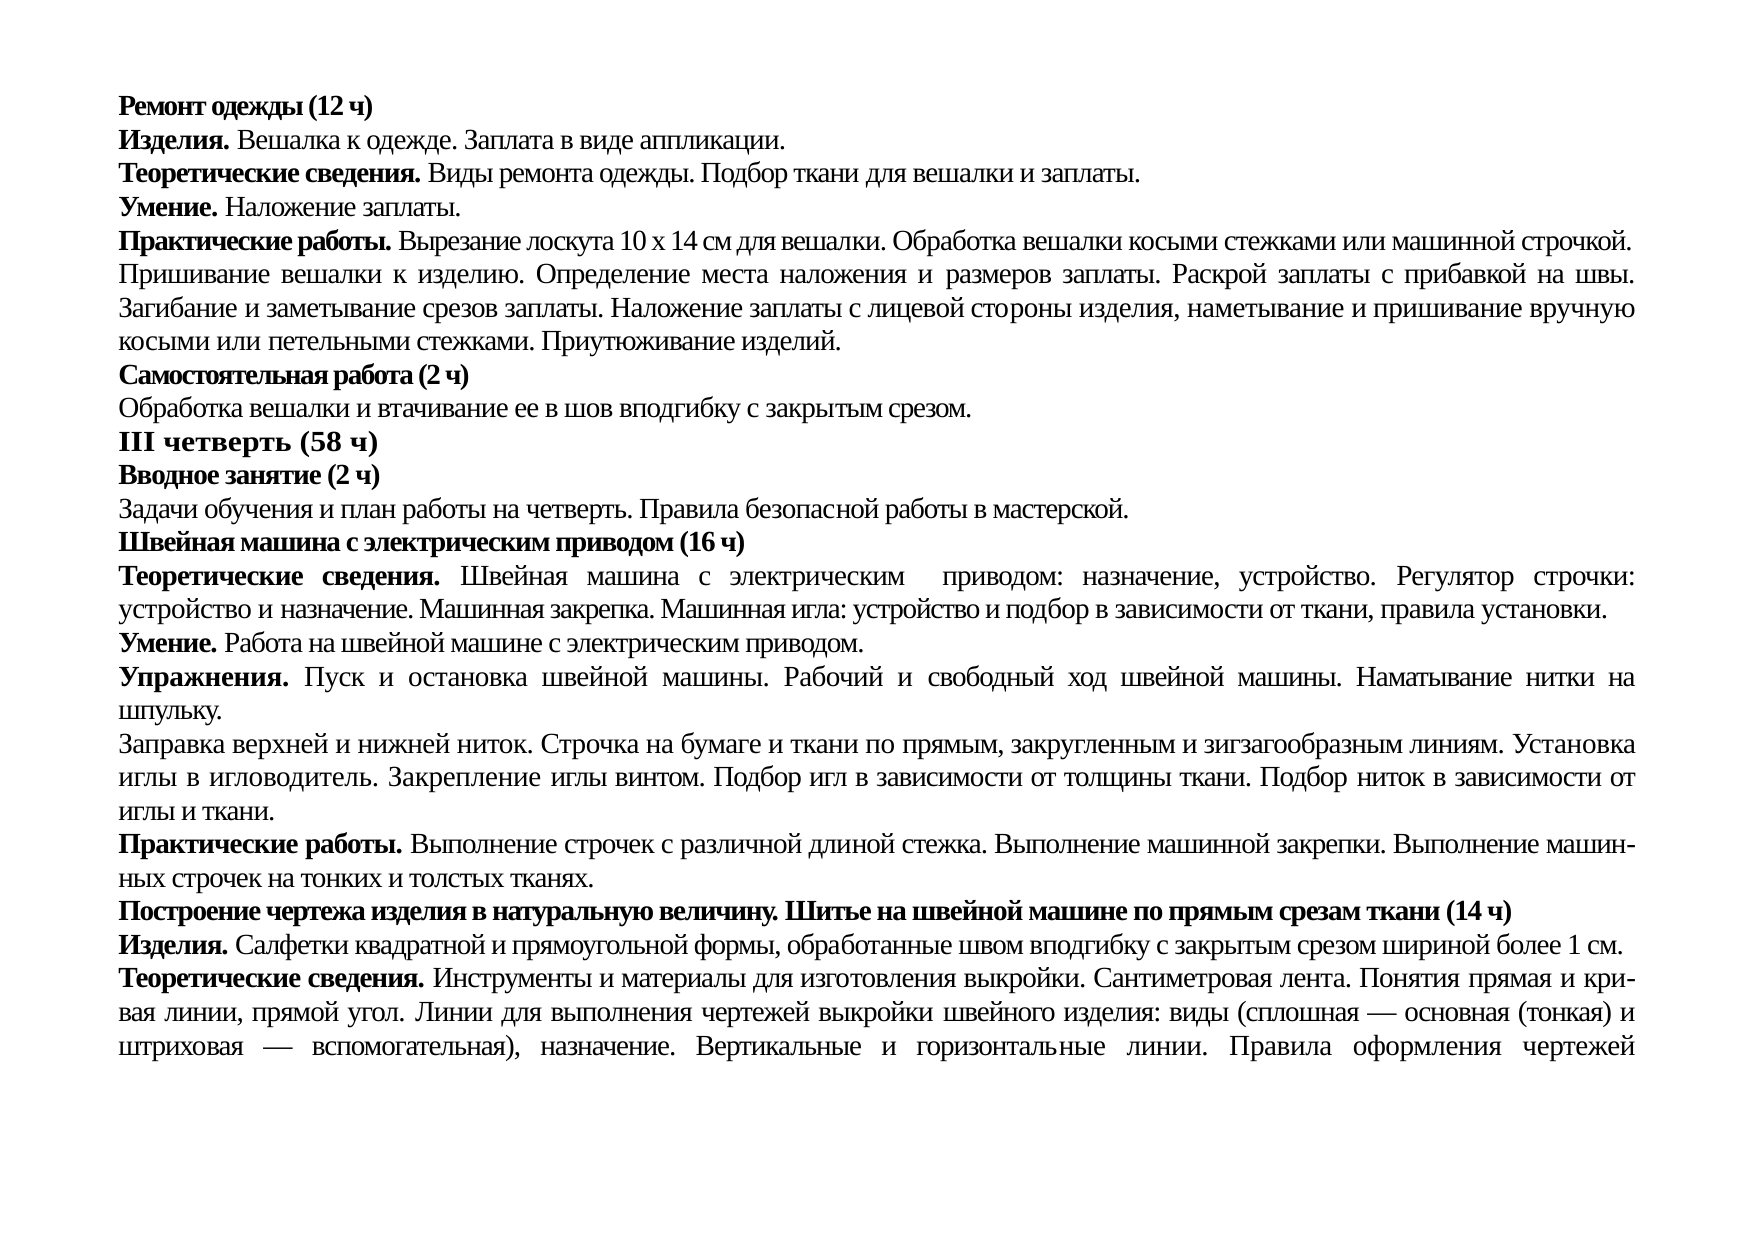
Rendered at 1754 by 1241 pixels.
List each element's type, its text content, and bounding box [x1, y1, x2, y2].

text Заправка верхней и нижней ниток. Строчка на бумаге и ткани по прямым, закругленным и зигзагообразным линиям. Установка иглы в игловодитель. Закрепление иглы винтом. Подбор игл в зависимости от толщины ткани. Подбор ниток в зависимости от иглы и ткани. [118, 726, 1636, 826]
text Теоретические сведения. Виды ремонта одежды. Подбор ткани для вешалки и заплаты. [118, 156, 1636, 189]
text III четверть (58 ч) [118, 424, 1636, 457]
text Построение чертежа изделия в натуральную величину. Шитье на швейной машине по прямым срезам ткани (14 ч) [118, 893, 1636, 927]
text Теоретические сведения. Швейная машина с электрическим приводом: назначение, устройство. Регулятор строчки: устройство и назначение. Машинная закрепка. Машинная игла: устройство и подбор в зависимости от ткани, правила установки. [118, 558, 1636, 625]
text Умение. Работа на швейной машине с электрическим приводом. [118, 625, 1636, 659]
text Умение. Наложение заплаты. [118, 189, 1636, 223]
text Практические работы. Вырезание лоскута 10 х 14 см для вешалки. Обработка вешалки косыми стежками или машинной строчкой. [118, 223, 1636, 256]
text Обработка вешалки и втачивание ее в шов вподгибку с закрытым срезом. [118, 390, 1636, 424]
text Задачи обучения и план работы на четверть. Правила безопасной работы в мастерской. [118, 491, 1636, 524]
text Упражнения. Пуск и остановка швейной машины. Рабочий и свободный ход швейной машины. Наматывание нитки на шпульку. [118, 659, 1636, 726]
text Самостоятельная работа (2 ч) [118, 357, 1636, 390]
text Швейная машина с электрическим приводом (16 ч) [118, 524, 1636, 558]
text Ремонт одежды (12 ч) [118, 88, 1636, 122]
text Изделия. Салфетки квадратной и прямоугольной формы, обработанные швом вподгибку с закрытым срезом шириной более 1 см. [118, 927, 1636, 961]
text Практические работы. Выполнение строчек с различной длиной стежка. Выполнение машинной закрепки. Выполнение машинных строчек на тонких и толстых тканях. [118, 826, 1636, 893]
text Вводное занятие (2 ч) [118, 457, 1636, 491]
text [118, 961, 1636, 1061]
text Изделия. Вешалка к одежде. Заплата в виде аппликации. [118, 122, 1636, 156]
text Пришивание вешалки к изделию. Определение места наложения и размеров заплаты. Раскрой заплаты с прибавкой на швы. Загибание и заметывание срезов заплаты. Наложение заплаты с лицевой стороны изделия, наметывание и пришивание вручную косыми или петельными стежками. Приутюживание изделий. [118, 256, 1636, 357]
